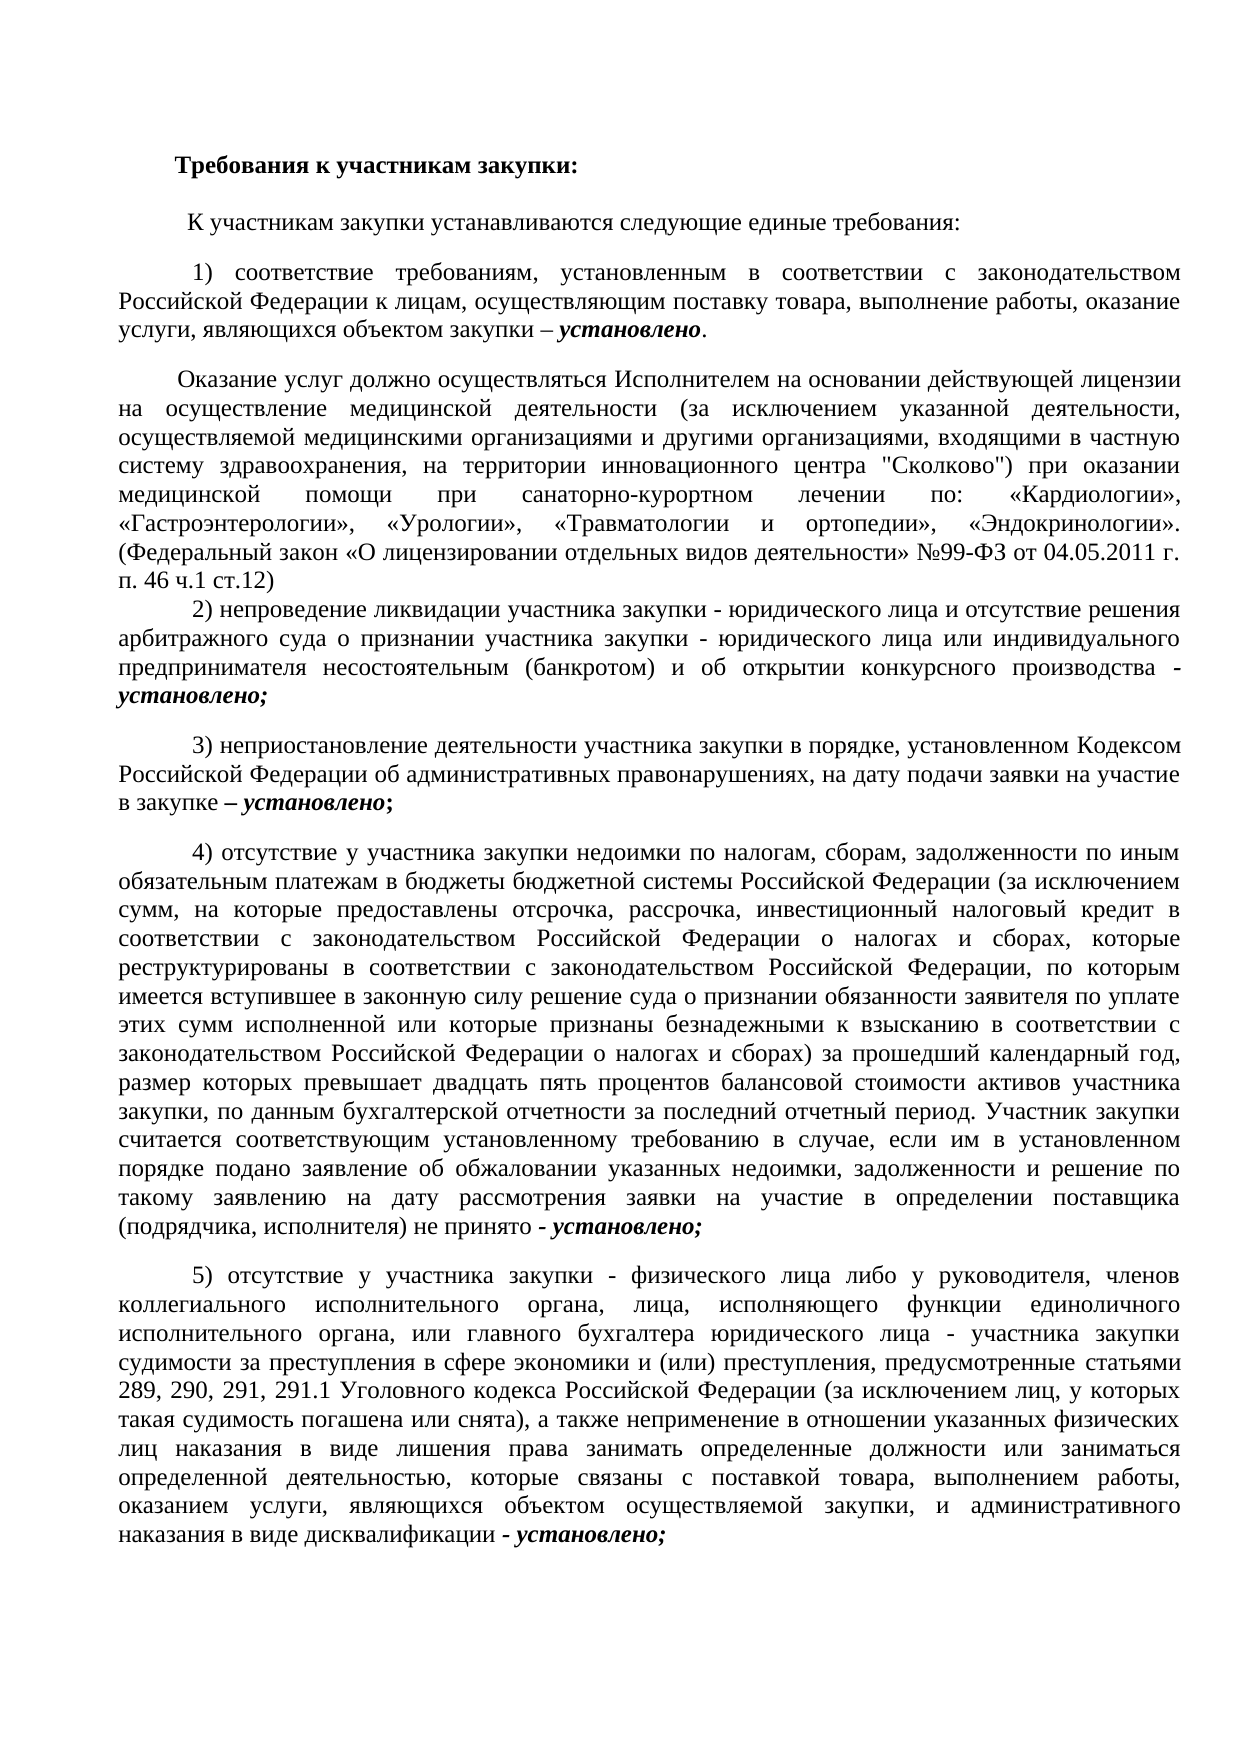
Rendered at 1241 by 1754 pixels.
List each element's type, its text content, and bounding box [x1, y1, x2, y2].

text 2) непроведение ликвидации участника закупки - юридического лица и отсутствие решения арбитражного суда о признании участника закупки - юридического лица или индивидуального предпринимателя несостоятельным (банкротом) и об открытии конкурсного производства - установлено; [118, 594, 1181, 709]
text 1) соответствие требованиям, установленным в соответствии с законодательством Российской Федерации к лицам, осуществляющим поставку товара, выполнение работы, оказание услуги, являющихся объектом закупки – установлено. [118, 257, 1181, 343]
text 3) неприостановление деятельности участника закупки в порядке, установленном Кодексом Российской Федерации об административных правонарушениях, на дату подачи заявки на участие в закупке – установлено; [118, 730, 1181, 816]
text Требования к участникам закупки: [118, 150, 1181, 179]
text К участникам закупки устанавливаются следующие единые требования: [118, 207, 1181, 236]
text 5) отсутствие у участника закупки - физического лица либо у руководителя, членов коллегиального исполнительного органа, лица, исполняющего функции единоличного исполнительного органа, или главного бухгалтера юридического лица - участника закупки судимости за преступления в сфере экономики и (или) преступления, предусмотренные статьями 289, 290, 291, 291.1 Уголовного кодекса Российской Федерации (за исключением лиц, у которых такая судимость погашена или снята), а также неприменение в отношении указанных физических лиц наказания в виде лишения права занимать определенные должности или заниматься определенной деятельностью, которые связаны с поставкой товара, выполнением работы, оказанием услуги, являющихся объектом осуществляемой закупки, и административного наказания в виде дисквалификации - установлено; [118, 1260, 1181, 1548]
text 4) отсутствие у участника закупки недоимки по налогам, сборам, задолженности по иным обязательным платежам в бюджеты бюджетной системы Российской Федерации (за исключением сумм, на которые предоставлены отсрочка, рассрочка, инвестиционный налоговый кредит в соответствии с законодательством Российской Федерации о налогах и сборах, которые реструктурированы в соответствии с законодательством Российской Федерации, по которым имеется вступившее в законную силу решение суда о признании обязанности заявителя по уплате этих сумм исполненной или которые признаны безнадежными к взысканию в соответствии с законодательством Российской Федерации о налогах и сборах) за прошедший календарный год, размер которых превышает двадцать пять процентов балансовой стоимости активов участника закупки, по данным бухгалтерской отчетности за последний отчетный период. Участник закупки считается соответствующим установленному требованию в случае, если им в установленном порядке подано заявление об обжаловании указанных недоимки, задолженности и решение по такому заявлению на дату рассмотрения заявки на участие в определении поставщика (подрядчика, исполнителя) не принято - установлено; [118, 837, 1181, 1239]
text Оказание услуг должно осуществляться Исполнителем на основании действующей лицензии на осуществление медицинской деятельности (за исключением указанной деятельности, осуществляемой медицинскими организациями и другими организациями, входящими в частную систему здравоохранения, на территории инновационного центра "Сколково") при оказании медицинской помощи при санаторно-курортном лечении по: «Кардиологии», «Гастроэнтерологии», «Урологии», «Травматологии и ортопедии», «Эндокринологии». (Федеральный закон «О лицензировании отдельных видов деятельности» №99-ФЗ от 04.05.2011 г. п. 46 ч.1 ст.12) [118, 364, 1181, 594]
